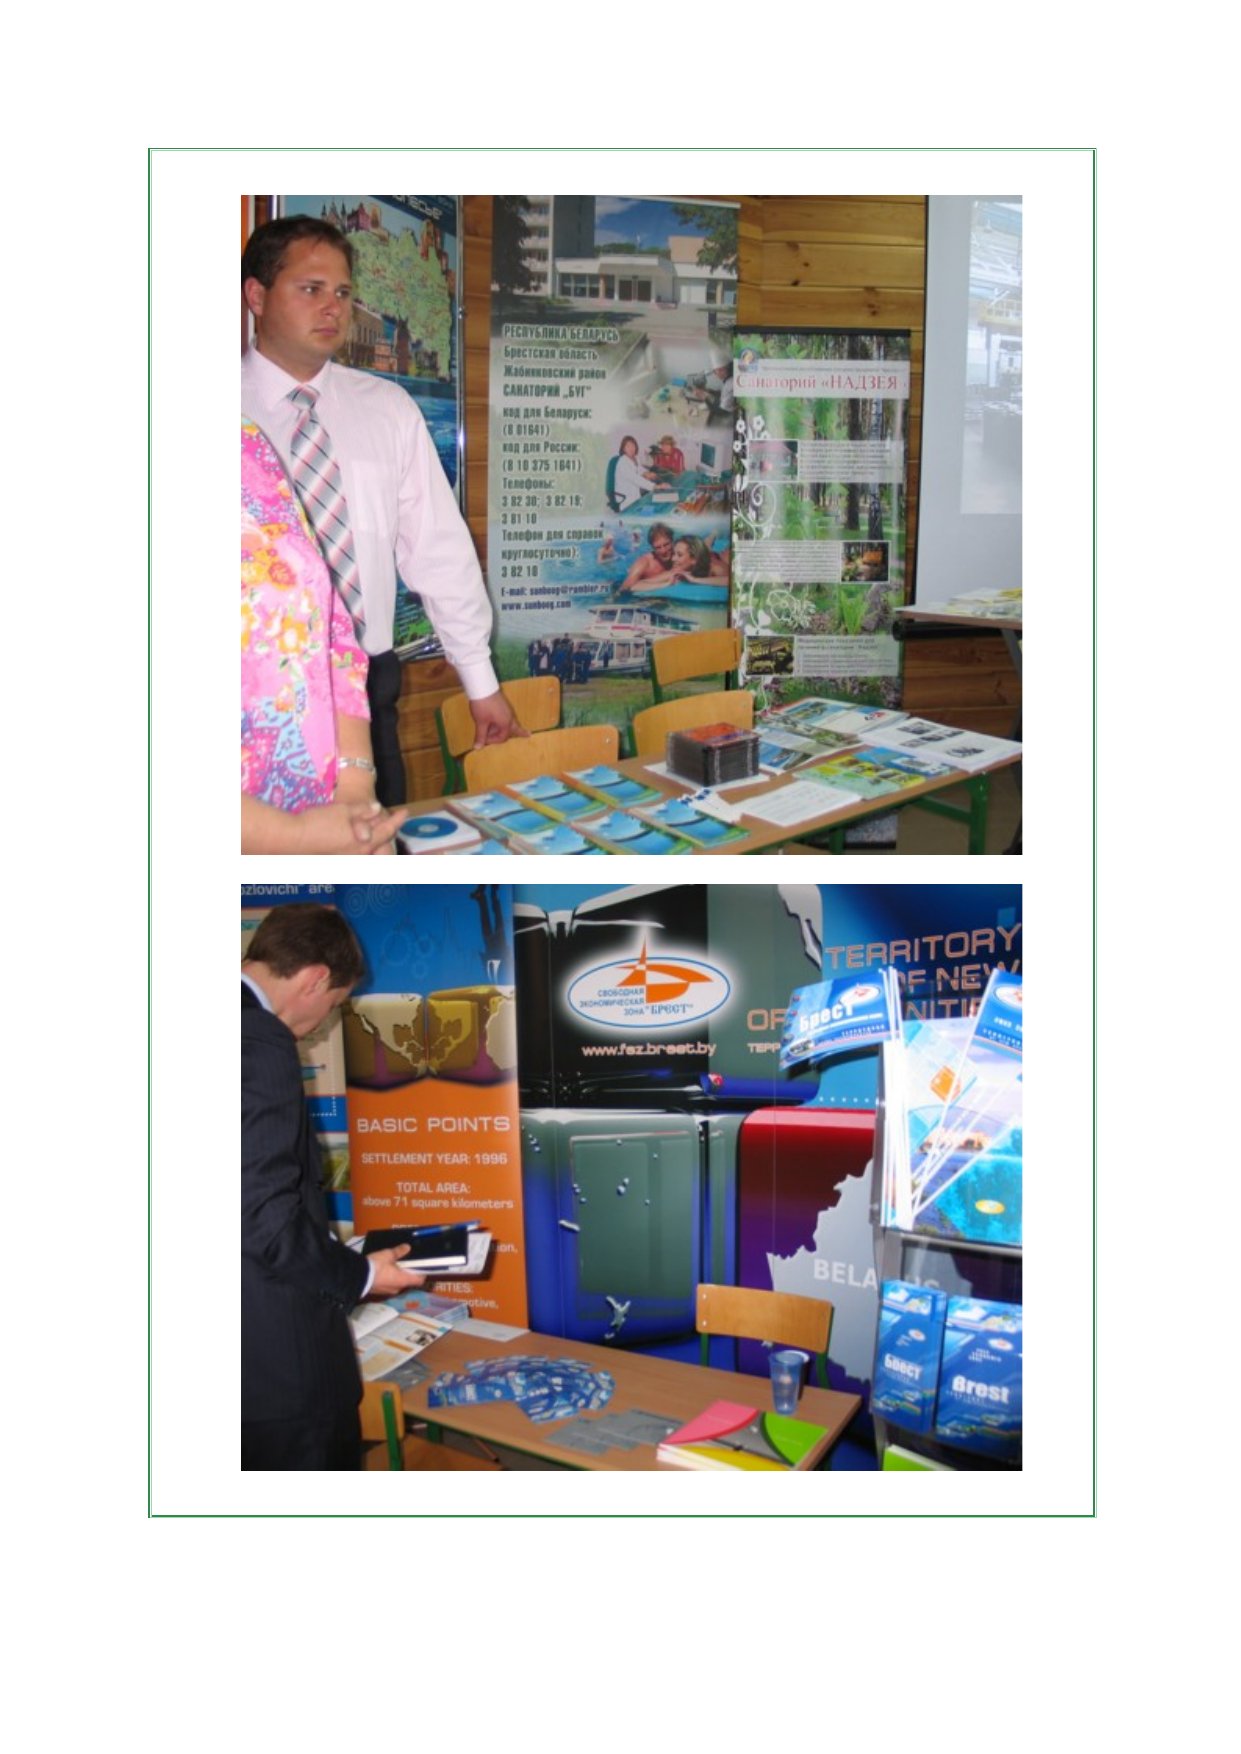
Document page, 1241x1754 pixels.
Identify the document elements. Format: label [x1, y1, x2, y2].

picture [241, 884, 1023, 1471]
table_cell [152, 151, 1093, 1515]
picture [241, 195, 1023, 855]
